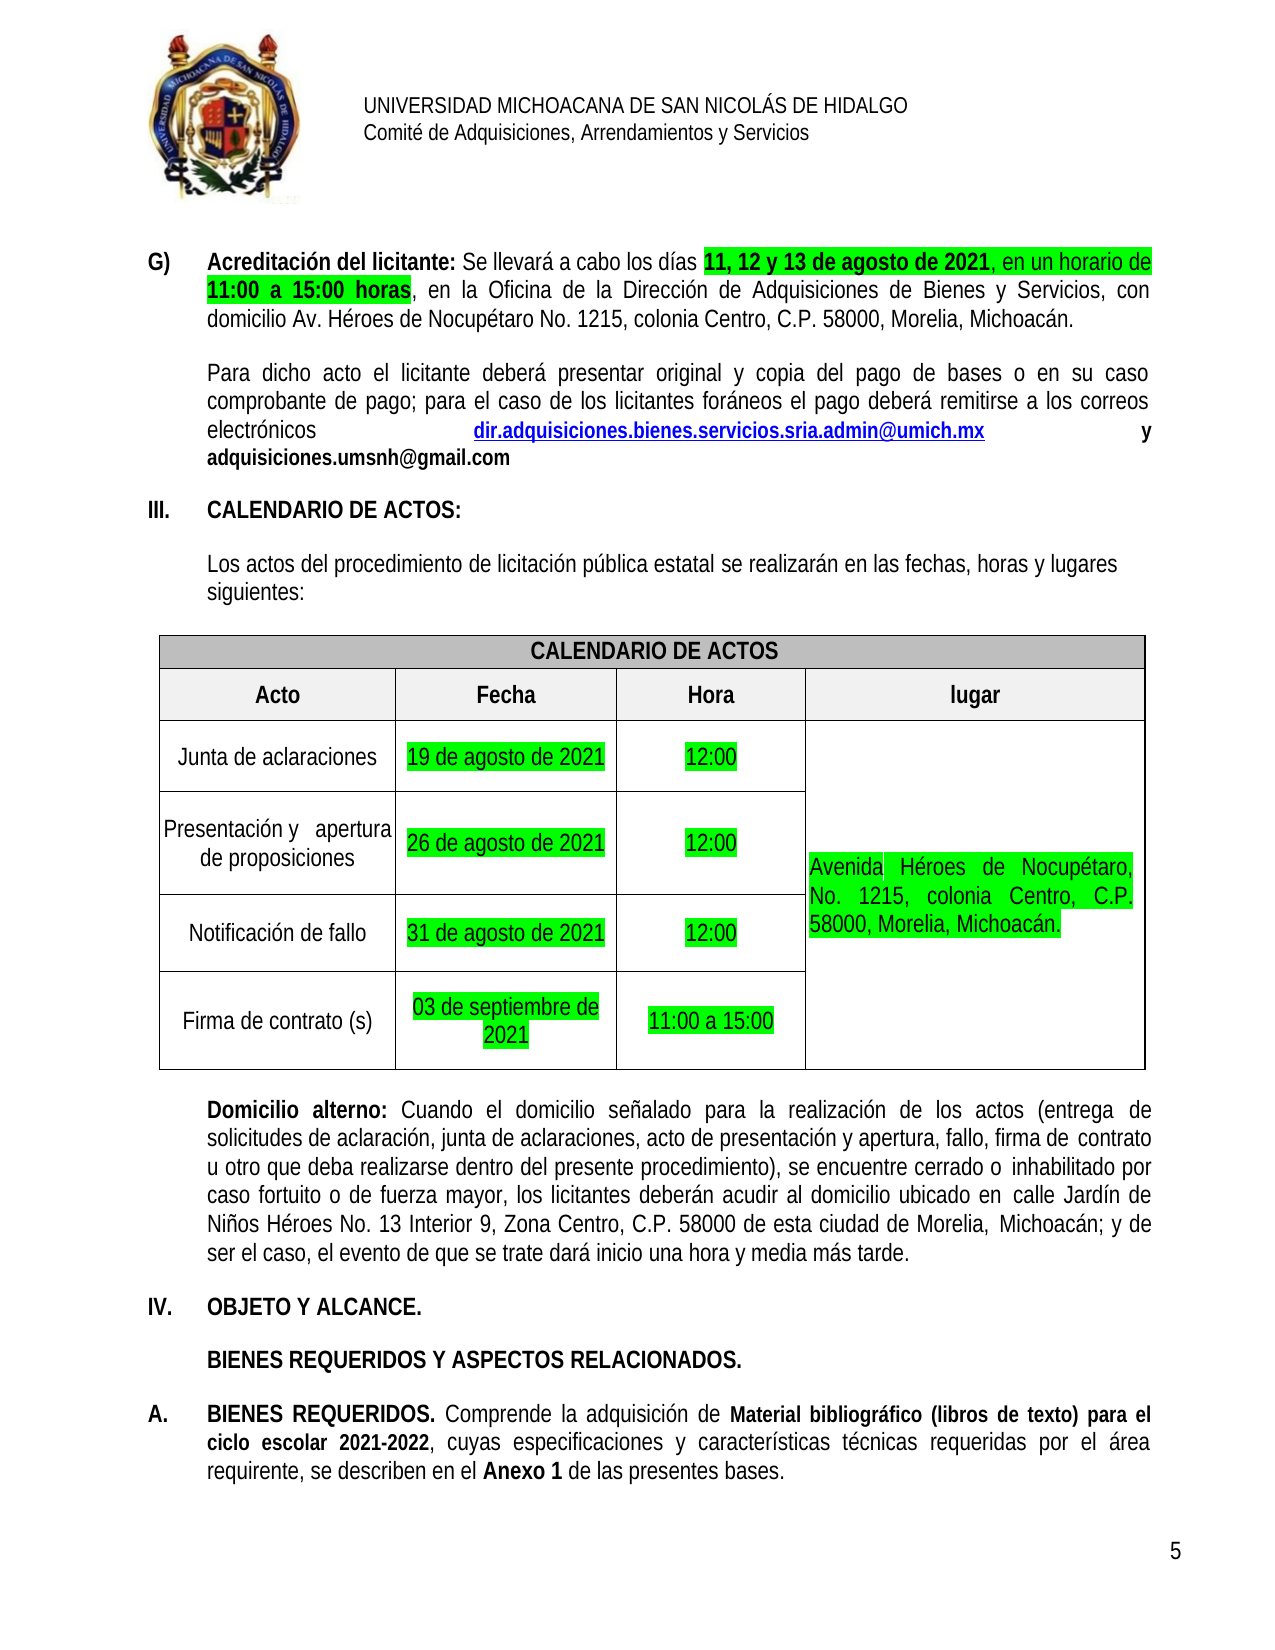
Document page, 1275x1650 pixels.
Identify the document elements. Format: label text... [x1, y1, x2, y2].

subtitle CALENDARIO DE ACTOS: [148, 495, 1152, 524]
table_cell 12:00 [617, 721, 805, 791]
table_cell 11:00 a 15:00 [617, 972, 805, 1068]
table_cell Avenida Héroes de Nocupétaro, No. 1215, colonia Centro, C.P. 58000, Morelia, Michoacán. [806, 721, 1144, 1068]
table_cell Hora [617, 669, 805, 720]
table_cell 12:00 [617, 895, 805, 971]
table_cell Acto [160, 669, 395, 720]
subtitle BIENES REQUERIDOS Y ASPECTOS RELACIONADOS. [207, 1345, 1152, 1374]
table_cell 19 de agosto de 2021 [396, 721, 616, 791]
table_cell 03 de septiembre de 2021 [396, 972, 616, 1068]
text Domicilio alterno: Cuando el domicilio señalado para la realización de los actos (entrega de solicitudes de aclaración, junta de aclaraciones, acto de presentación y apertura, fallo, firma de contrato u otro que deba realizarse dentro del presente procedimiento), se encuentre cerrado o inhabilitado por caso fortuito o de fuerza mayor, los licitantes deberán acudir al domicilio ubicado en calle Jardín de Niños Héroes No. 13 Interior 9, Zona Centro, C.P. 58000 de esta ciudad de Morelia, Michoacán; y de ser el caso, el evento de que se trate dará inicio una hora y media más tarde. [207, 1094, 1152, 1266]
list Acreditación del licitante: Se llevará a cabo los días 11, 12 y 13 de agosto de 2021, en un horario de 11:00 a 15:00 horas, en la Oficina de la Dirección de Adquisiciones de Bienes y Servicios, con domicilio Av. Héroes de Nocupétaro No. 1215, colonia Centro, C.P. 58000, Morelia, Michoacán. [148, 247, 1152, 333]
table_header CALENDARIO DE ACTOS [160, 636, 1144, 668]
list BIENES REQUERIDOS. Comprende la adquisición de Material bibliográfico (libros de texto) para el ciclo escolar 2021-2022, cuyas especificaciones y características técnicas requeridas por el área requirente, se describen en el Anexo 1 de las presentes bases. [148, 1399, 1152, 1485]
table_cell Firma de contrato (s) [160, 972, 395, 1068]
subtitle OBJETO Y ALCANCE. [148, 1291, 1152, 1320]
table_cell 31 de agosto de 2021 [396, 895, 616, 971]
picture [147, 29, 301, 204]
table_cell lugar [806, 669, 1144, 720]
list Para dicho acto el licitante deberá presentar original y copia del pago de bases o en su caso comprobante de pago; para el caso de los licitantes foráneos el pago deberá remitirse a los correos electrónicos dir.adquisiciones.bienes.servicios.sria.admin@umich.mx y adquisiciones.umsnh@gmail.com [207, 358, 1152, 470]
table_cell Notificación de fallo [160, 895, 395, 971]
table_cell 26 de agosto de 2021 [396, 792, 616, 893]
table_cell Fecha [396, 669, 616, 720]
table_cell Presentación y apertura de proposiciones [160, 792, 395, 893]
table_cell 12:00 [617, 792, 805, 893]
text Los actos del procedimiento de licitación pública estatal se realizarán en las fechas, horas y lugares siguientes: [207, 549, 1152, 606]
table_cell Junta de aclaraciones [160, 721, 395, 791]
